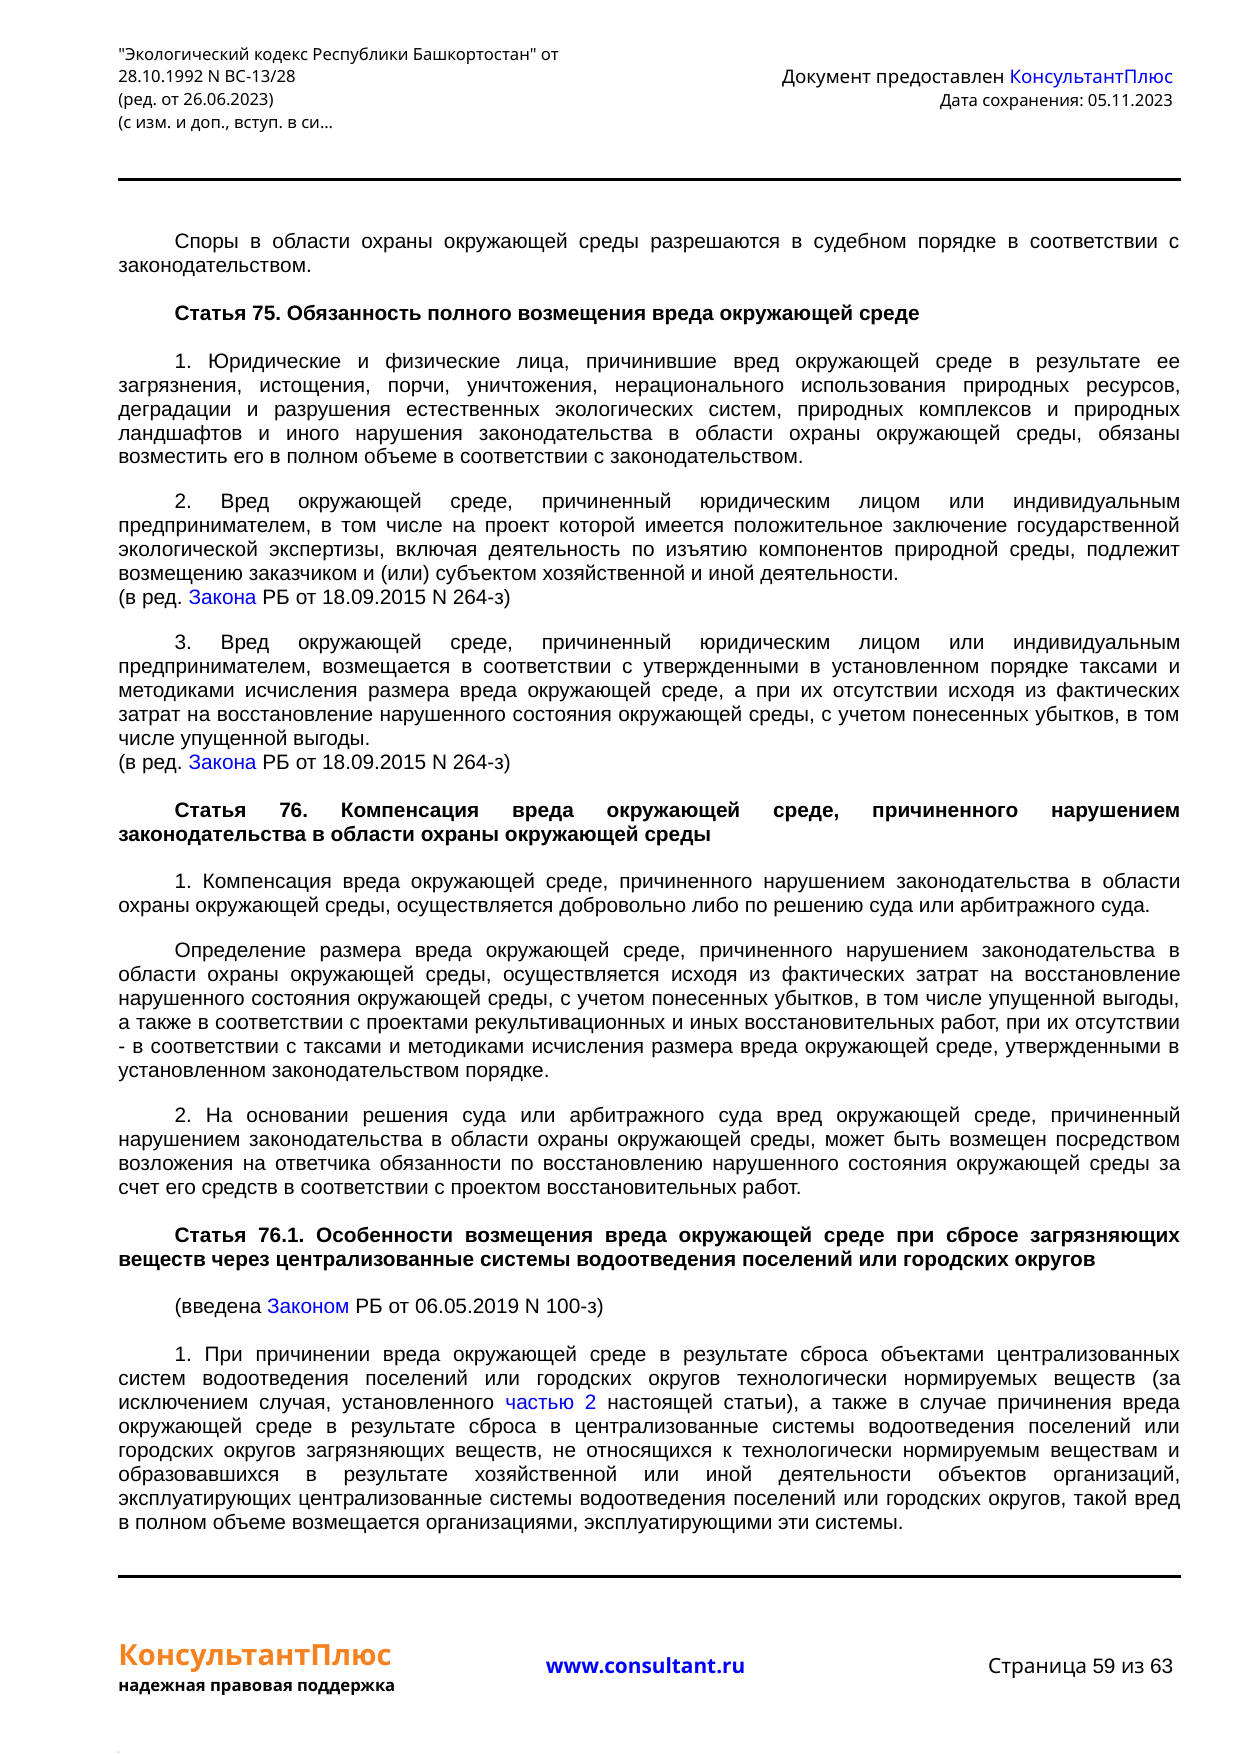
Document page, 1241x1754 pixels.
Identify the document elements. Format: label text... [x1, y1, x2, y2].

text (введена Законом РБ от 06.05.2019 N 100-з) [118, 1294, 1181, 1318]
text 1. Юридические и физические лица, причинившие вред окружающей среде в результате ее загрязнения, истощения, порчи, уничтожения, нерационального использования природных ресурсов, деградации и разрушения естественных экологических систем, природных комплексов и природных ландшафтов и иного нарушения законодательства в области охраны окружающей среды, обязаны возместить его в полном объеме в соответствии с законодательством. [118, 348, 1181, 468]
text Споры в области охраны окружающей среды разрешаются в судебном порядке в соответствии с законодательством. [118, 229, 1181, 277]
text Определение размера вреда окружающей среде, причиненного нарушением законодательства в области охраны окружающей среды, осуществляется исходя из фактических затрат на восстановление нарушенного состояния окружающей среды, с учетом понесенных убытков, в том числе упущенной выгоды, а также в соответствии с проектами рекультивационных и иных восстановительных работ, при их отсутствии - в соответствии с таксами и методиками исчисления размера вреда окружающей среде, утвержденными в установленном законодательством порядке. [118, 938, 1181, 1082]
title Статья 76.1. Особенности возмещения вреда окружающей среде при сбросе загрязняющих веществ через централизованные системы водоотведения поселений или городских округов [118, 1222, 1181, 1270]
text (в ред. Закона РБ от 18.09.2015 N 264-з) [118, 749, 1181, 773]
text 1. При причинении вреда окружающей среде в результате сброса объектами централизованных систем водоотведения поселений или городских округов технологически нормируемых веществ (за исключением случая, установленного частью 2 настоящей статьи), а также в случае причинения вреда окружающей среде в результате сброса в централизованные системы водоотведения поселений или городских округов загрязняющих веществ, не относящихся к технологически нормируемым веществам и образовавшихся в результате хозяйственной или иной деятельности объектов организаций, эксплуатирующих централизованные системы водоотведения поселений или городских округов, такой вред в полном объеме возмещается организациями, эксплуатирующими эти системы. [118, 1342, 1181, 1534]
title Статья 76. Компенсация вреда окружающей среде, причиненного нарушением законодательства в области охраны окружающей среды [118, 797, 1181, 845]
text 2. Вред окружающей среде, причиненный юридическим лицом или индивидуальным предпринимателем, в том числе на проект которой имеется положительное заключение государственной экологической экспертизы, включая деятельность по изъятию компонентов природной среды, подлежит возмещению заказчиком и (или) субъектом хозяйственной и иной деятельности. [118, 489, 1181, 585]
text 1. Компенсация вреда окружающей среде, причиненного нарушением законодательства в области охраны окружающей среды, осуществляется добровольно либо по решению суда или арбитражного суда. [118, 869, 1181, 917]
text 2. На основании решения суда или арбитражного суда вред окружающей среде, причиненный нарушением законодательства в области охраны окружающей среды, может быть возмещен посредством возложения на ответчика обязанности по восстановлению нарушенного состояния окружающей среды за счет его средств в соответствии с проектом восстановительных работ. [118, 1103, 1181, 1198]
text 3. Вред окружающей среде, причиненный юридическим лицом или индивидуальным предпринимателем, возмещается в соответствии с утвержденными в установленном порядке таксами и методиками исчисления размера вреда окружающей среде, а при их отсутствии исходя из фактических затрат на восстановление нарушенного состояния окружающей среды, с учетом понесенных убытков, в том числе упущенной выгоды. [118, 630, 1181, 749]
text (в ред. Закона РБ от 18.09.2015 N 264-з) [118, 585, 1181, 609]
title Статья 75. Обязанность полного возмещения вреда окружающей среде [118, 301, 1181, 324]
